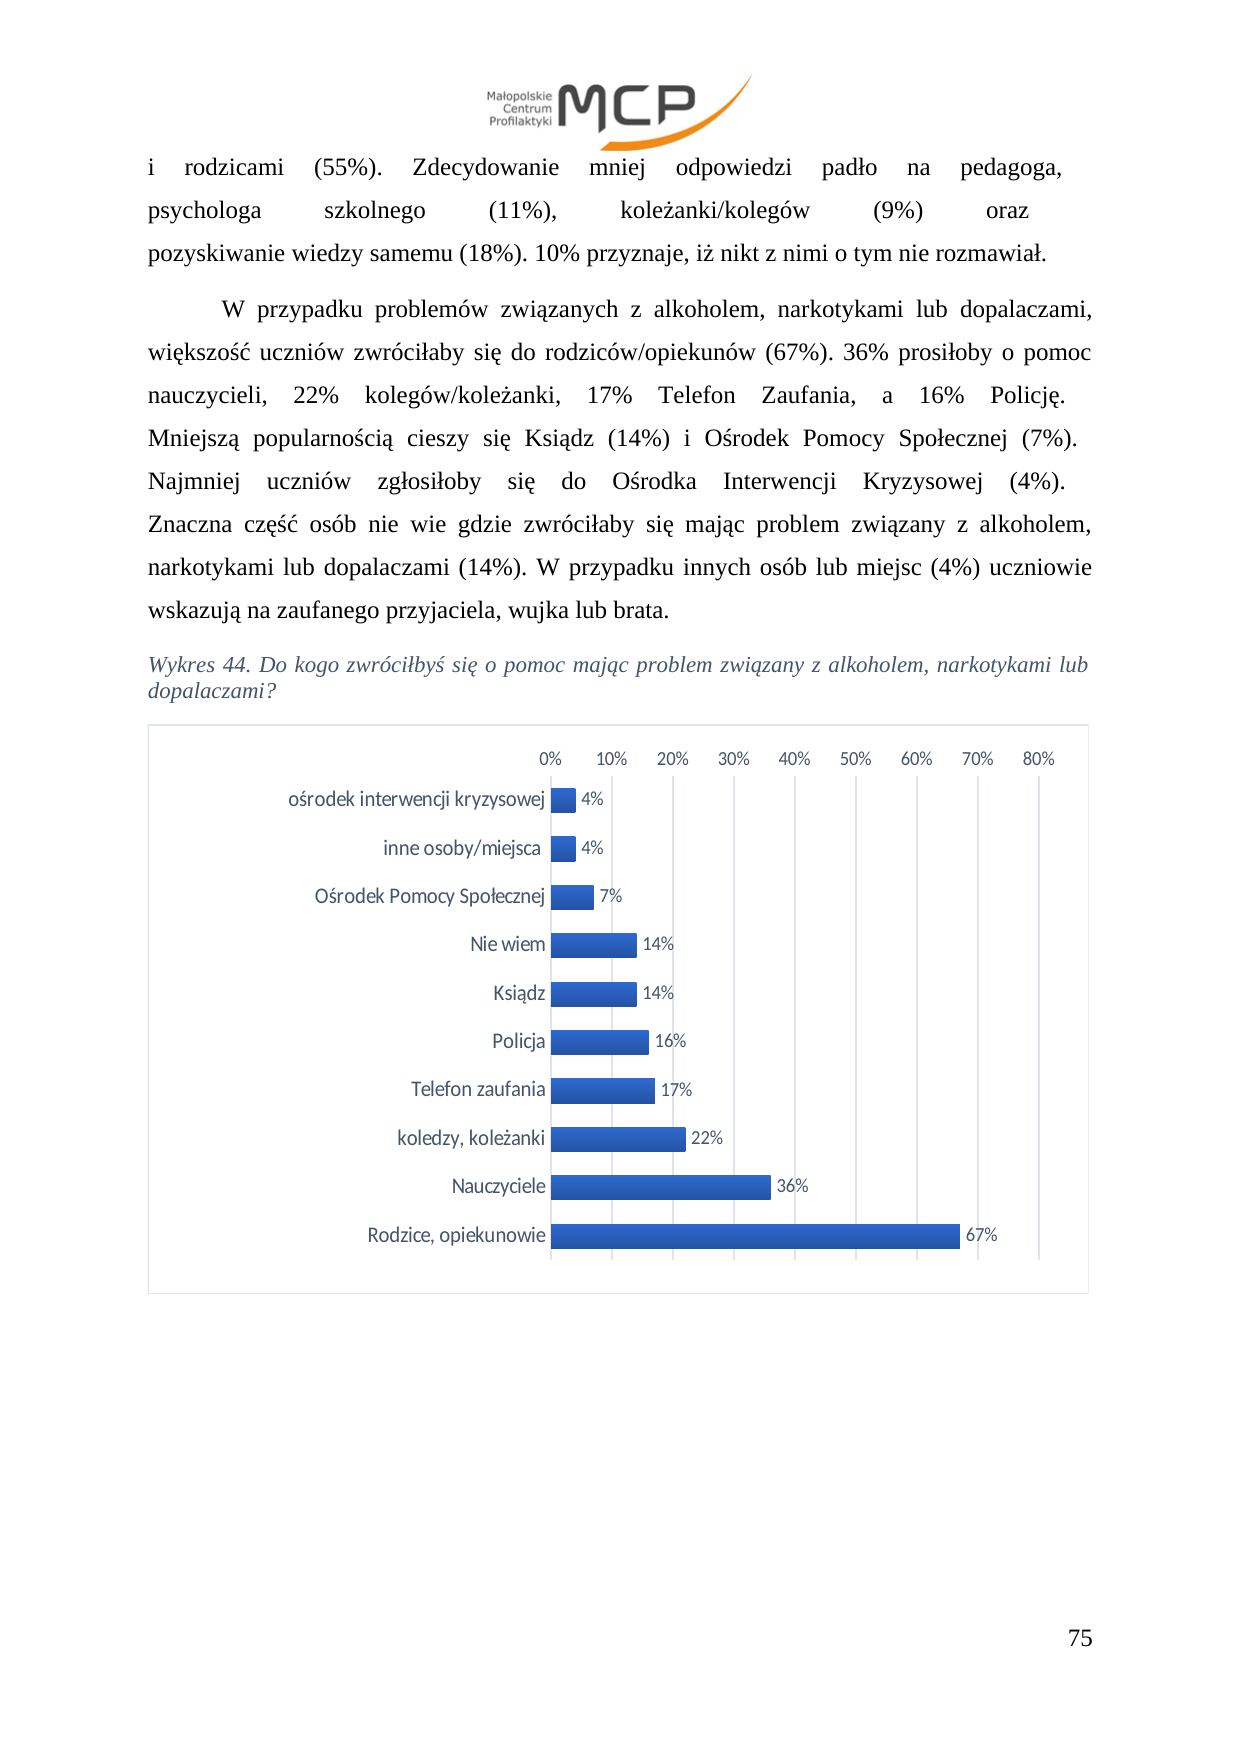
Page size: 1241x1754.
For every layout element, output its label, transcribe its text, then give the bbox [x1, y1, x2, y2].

text W przypadku problemów związanych z alkoholem, narkotykami lub dopalaczami, większość uczniów zwróciłaby się do rodziców/opiekunów (67%). 36% prosiłoby o pomoc nauczycieli, 22% kolegów/koleżanki, 17% Telefon Zaufania, a 16% Policję. Mniejszą popularnością cieszy się Ksiądz (14%) i Ośrodek Pomocy Społecznej (7%). Najmniej uczniów zgłosiłoby się do Ośrodka Interwencji Kryzysowej (4%). Znaczna część osób nie wie gdzie zwróciłaby się mając problem związany z alkoholem, narkotykami lub dopalaczami (14%). W przypadku innych osób lub miejsc (4%) uczniowie wskazują na zaufanego przyjaciela, wujka lub brata. [148, 294, 1093, 624]
picture [485, 73, 755, 152]
text Wykres 44. Do kogo zwróciłbyś się o pomoc mając problem związany z alkoholem, narkotykami lub dopalaczami? [148, 651, 1093, 704]
